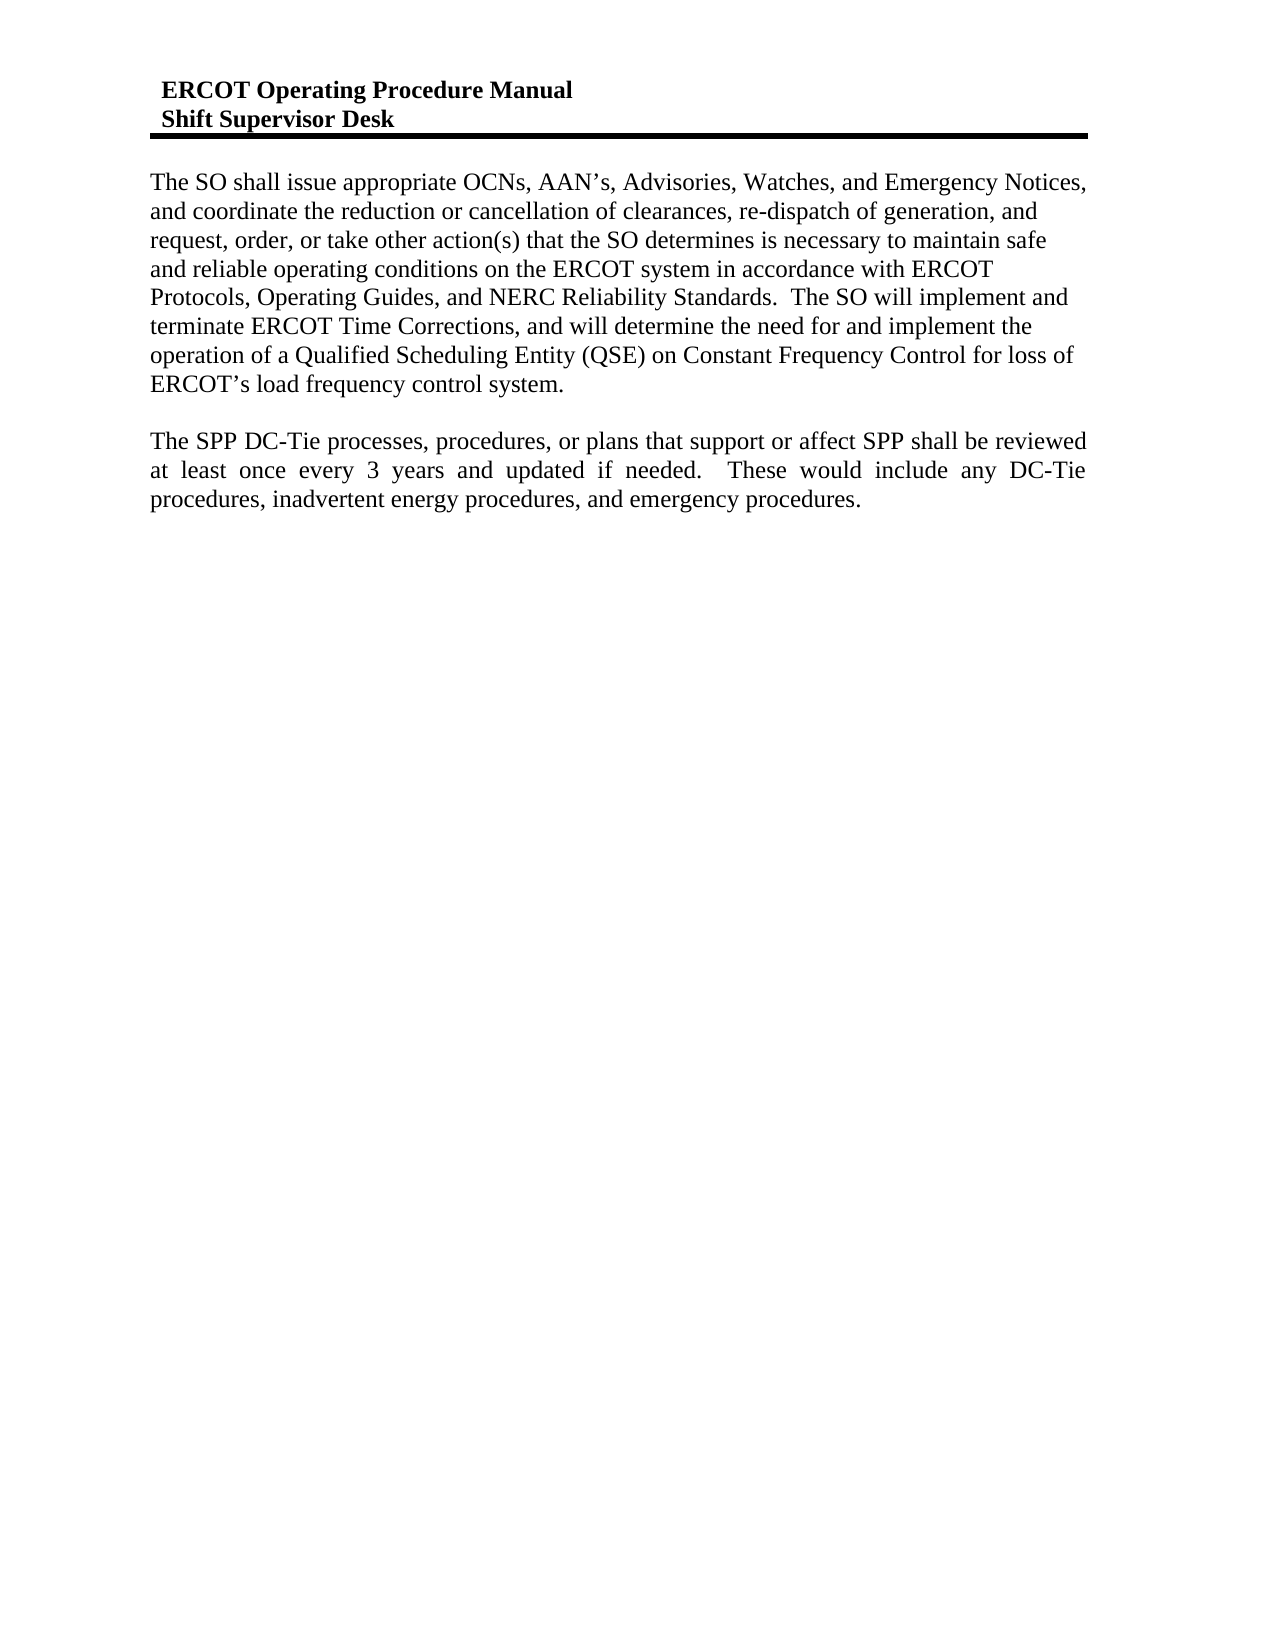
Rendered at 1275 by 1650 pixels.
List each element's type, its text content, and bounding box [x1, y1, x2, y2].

text The SPP DC-Tie processes, procedures, or plans that support or affect SPP shall be reviewed at least once every 3 years and updated if needed. These would include any DC-Tie procedures, inadvertent energy procedures, and emergency procedures. [150, 426, 1087, 512]
list The SO shall issue appropriate OCNs, AAN’s, Advisories, Watches, and Emergency Notices, and coordinate the reduction or cancellation of clearances, re-dispatch of generation, and request, order, or take other action(s) that the SO determines is necessary to maintain safe and reliable operating conditions on the ERCOT system in accordance with ERCOT Protocols, Operating Guides, and NERC Reliability Standards. The SO will implement and terminate ERCOT Time Corrections, and will determine the need for and implement the operation of a Qualified Scheduling Entity (QSE) on Constant Frequency Control for loss of ERCOT’s load frequency control system. [150, 167, 1087, 397]
